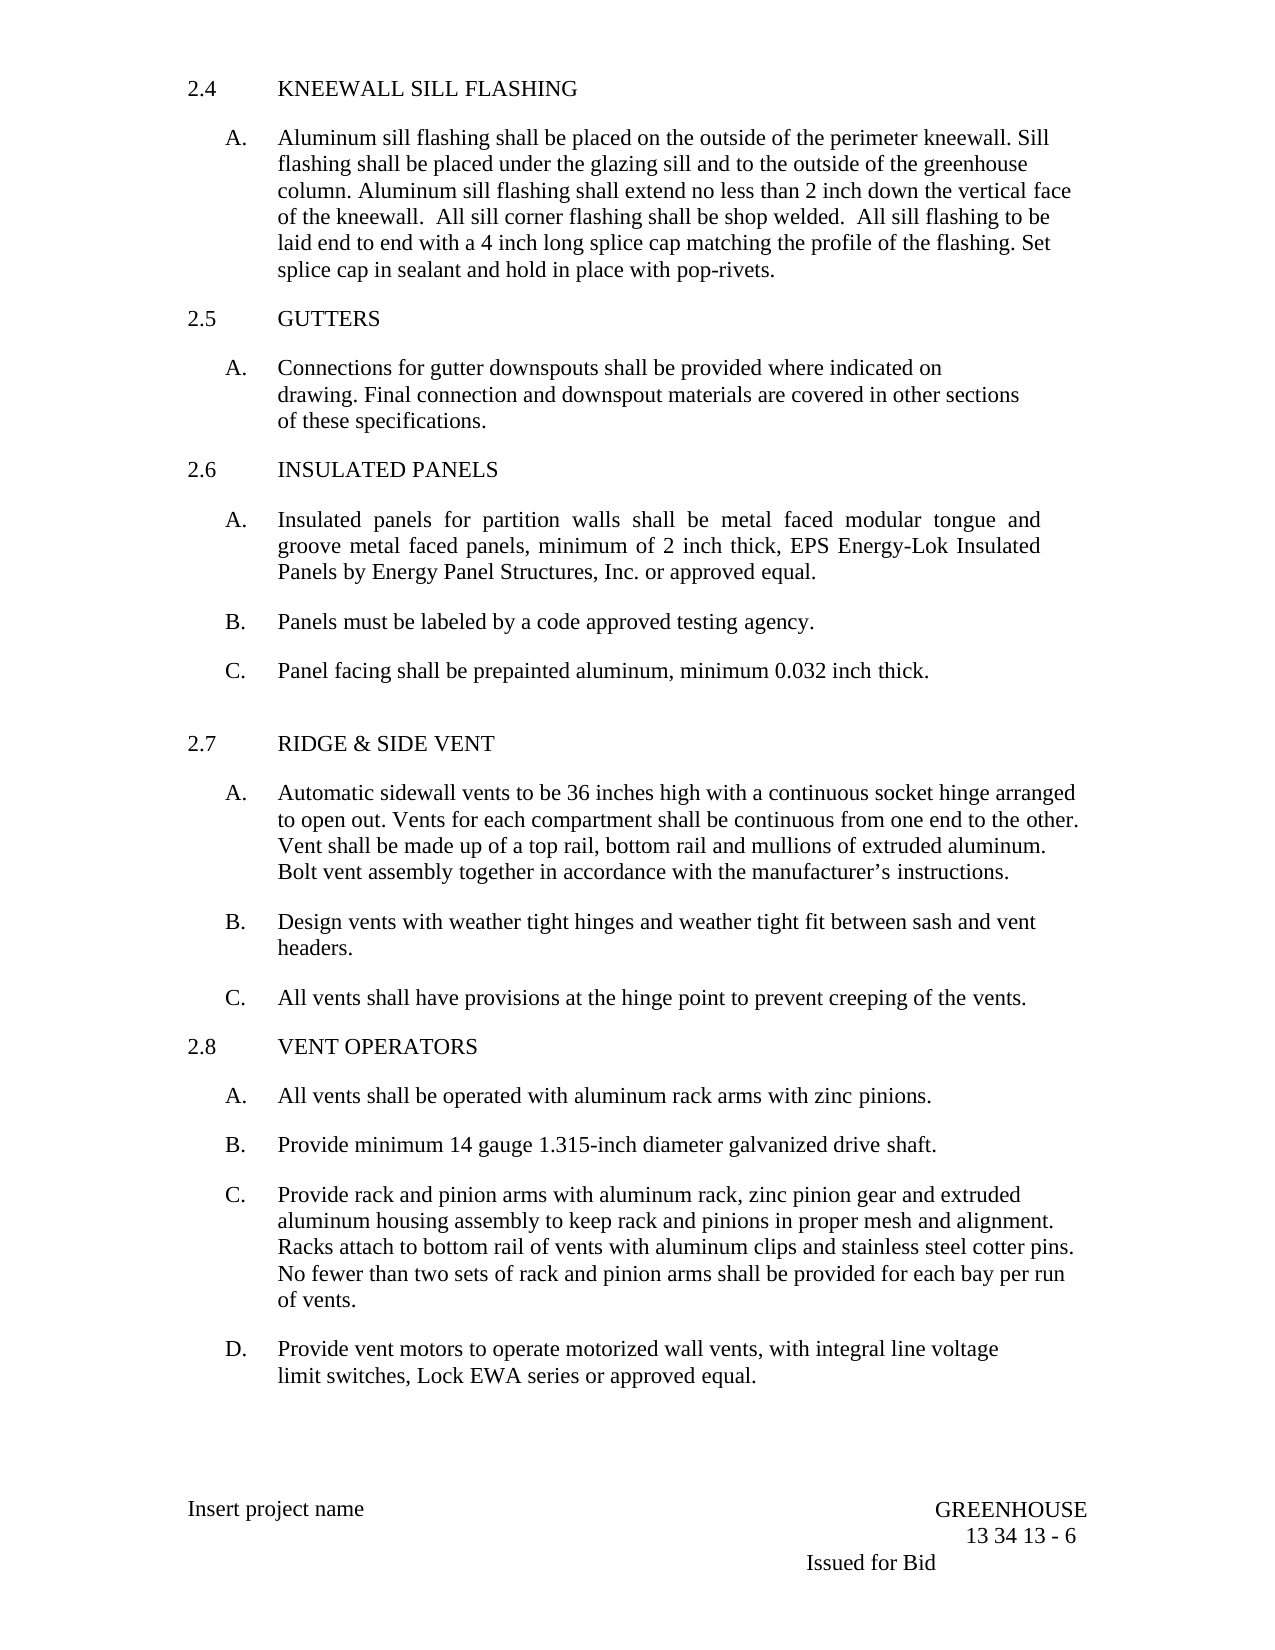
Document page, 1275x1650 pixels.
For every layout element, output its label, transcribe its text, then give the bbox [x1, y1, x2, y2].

list All vents shall have provisions at the hinge point to prevent creeping of the vents. [225, 983, 1100, 1010]
list All vents shall be operated with aluminum rack arms with zinc pinions. [225, 1082, 1100, 1108]
list Insulated panels for partition walls shall be metal faced modular tongue and groove metal faced panels, minimum of 2 inch thick, EPS Energy-Lok Insulated Panels by Energy Panel Structures, Inc. or approved equal. [225, 506, 1042, 585]
list Connections for gutter downspouts shall be provided where indicated on drawing. Final connection and downspout materials are covered in other sections of these specifications. [225, 354, 1029, 433]
list Provide rack and pinion arms with aluminum rack, zinc pinion gear and extruded aluminum housing assembly to keep rack and pinions in proper mesh and alignment. Racks attach to bottom rail of vents with aluminum clips and stainless steel cotter pins. No fewer than two sets of rack and pinion arms shall be provided for each bay per run of vents. [225, 1181, 1075, 1312]
list Panel facing shall be prepainted aluminum, minimum 0.032 inch thick. [225, 657, 1100, 683]
list KNEEWALL SILL FLASHING [187, 75, 1100, 101]
list Design vents with weather tight hinges and weather tight fit between sash and vent headers. [225, 908, 1037, 961]
list RIDGE & SIDE VENT [187, 730, 1100, 756]
list INSULATED PANELS [187, 456, 1100, 483]
list Provide vent motors to operate motorized wall vents, with integral line voltage limit switches, Lock EWA series or approved equal. [225, 1335, 1048, 1388]
list Panels must be labeled by a code approved testing agency. [225, 608, 1100, 634]
list Aluminum sill flashing shall be placed on the outside of the perimeter kneewall. Sill flashing shall be placed under the glazing sill and to the outside of the greenhouse column. Aluminum sill flashing shall extend no less than 2 inch down the vertical face of the kneewall. All sill corner flashing shall be shop welded. All sill flashing to be laid end to end with a 4 inch long splice cap matching the profile of the flashing. Set splice cap in sealant and hold in place with pop-rivets. [225, 124, 1083, 282]
list Automatic sidewall vents to be 36 inches high with a continuous socket hinge arranged to open out. Vents for each compartment shall be continuous from one end to the other. Vent shall be made up of a top rail, bottom rail and mullions of extruded aluminum. Bolt vent assembly together in accordance with the manufacturer’s instructions. [225, 779, 1084, 885]
list GUTTERS [187, 305, 1100, 331]
list VENT OPERATORS [187, 1033, 1100, 1059]
list Provide minimum 14 gauge 1.315-inch diameter galvanized drive shaft. [225, 1131, 1100, 1158]
